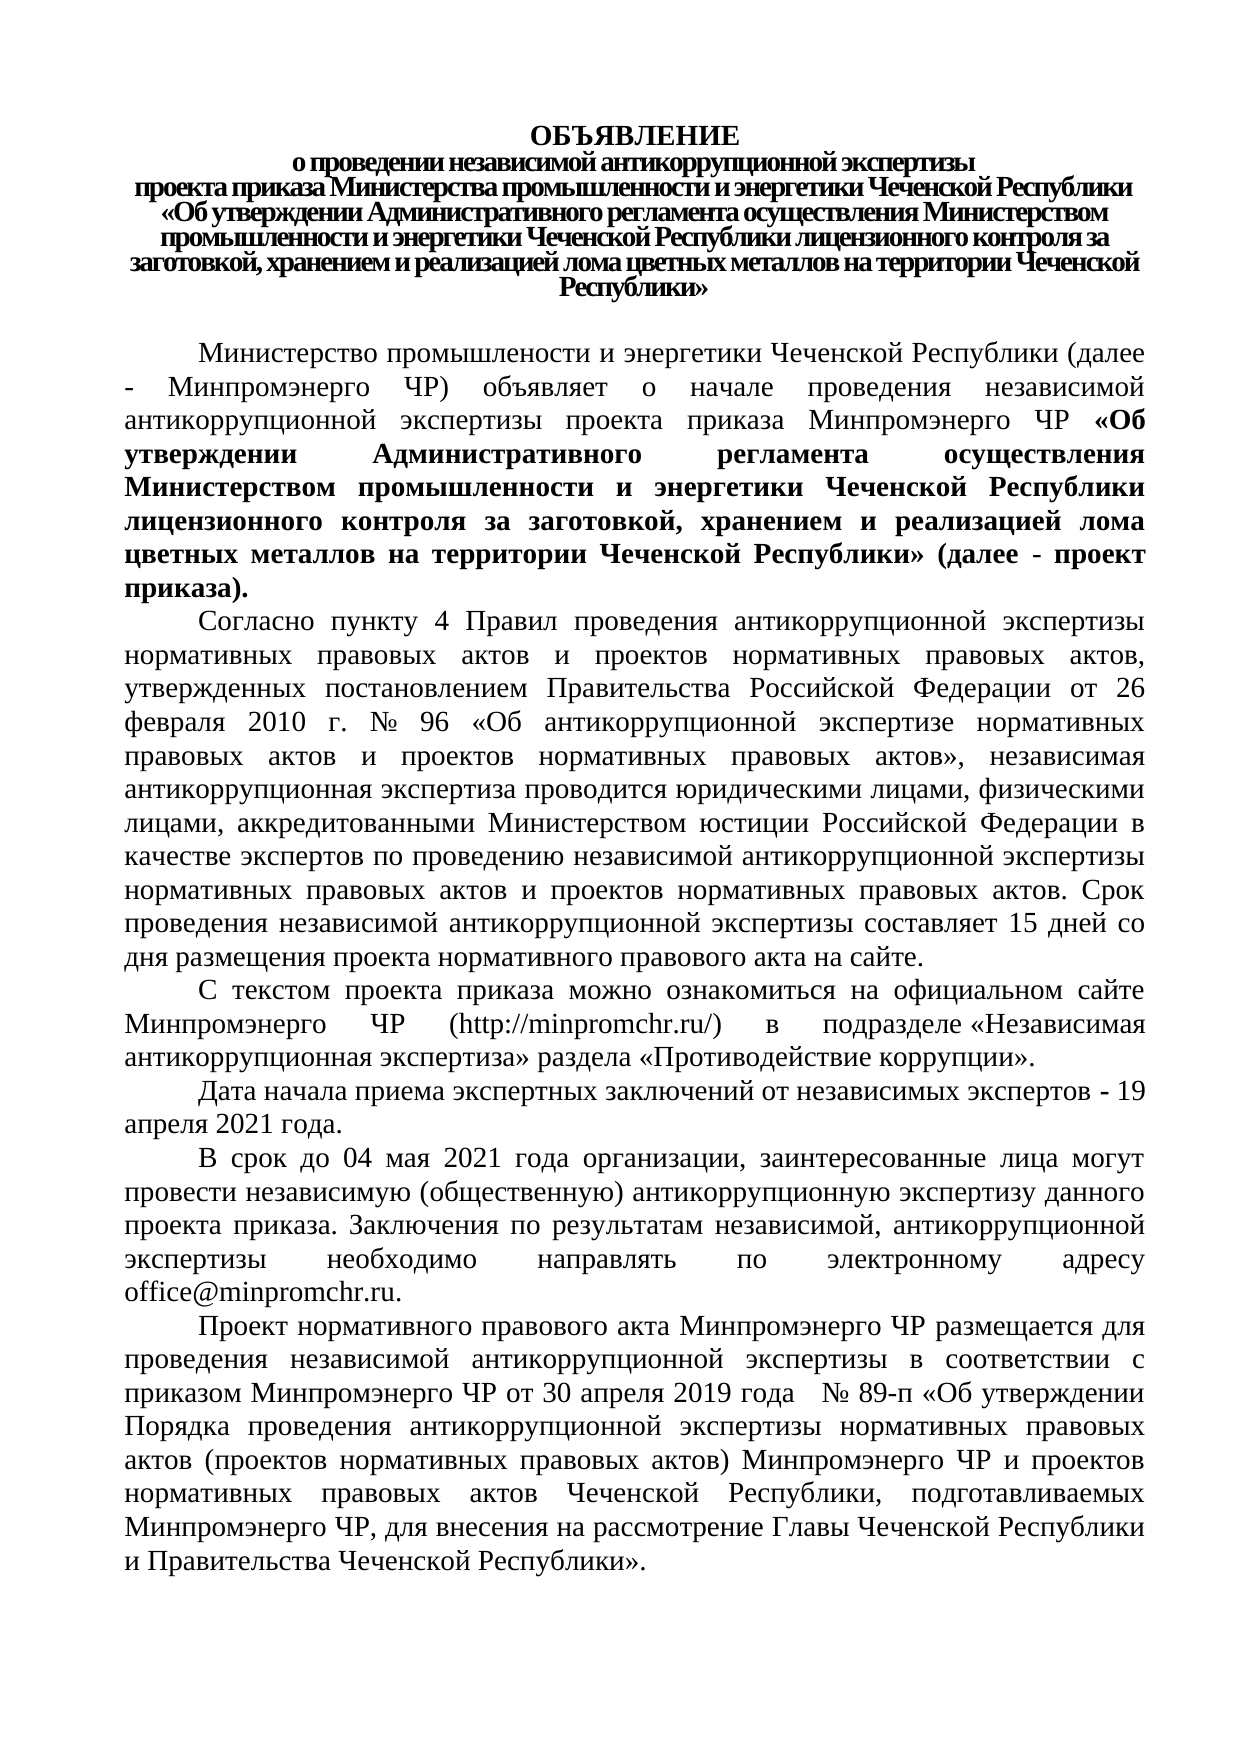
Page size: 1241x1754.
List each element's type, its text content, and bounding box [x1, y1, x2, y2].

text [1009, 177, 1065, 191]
text ОБЪЯВЛЕНИЕ [124, 118, 1146, 152]
text С текстом проекта приказа можно ознакомиться на официальном сайте Минпромэнерго ЧР (http://minpromchr.ru/) в подразделе «Независимая антикоррупционная экспертиза» раздела «Противодействие коррупции». [124, 972, 1146, 1073]
text Министерство промышлености и энергетики Чеченской Республики (далее - Минпромэнерго ЧР) объявляет о начале проведения независимой антикоррупционной экспертизы проекта приказа Минпромэнерго ЧР «Об утверждении Административного регламента осуществления Министерством промышленности и энергетики Чеченской Республики лицензионного контроля за заготовкой, хранением и реализацией лома цветных металлов на территории Чеченской Республики» (далее - проект приказа). [124, 335, 1146, 603]
text Согласно пункту 4 Правил проведения антикоррупционной экспертизы нормативных правовых актов и проектов нормативных правовых актов, утвержденных постановлением Правительства Российской Федерации от 26 февраля 2010 г. № 96 «Об антикоррупционной экспертизе нормативных правовых актов и проектов нормативных правовых актов», независимая антикоррупционная экспертиза проводится юридическими лицами, физическими лицами, аккредитованными Министерством юстиции Российской Федерации в качестве экспертов по проведению независимой антикоррупционной экспертизы нормативных правовых актов и проектов нормативных правовых актов. Срок проведения независимой антикоррупционной экспертизы составляет 15 дней со дня размещения проекта нормативного правового акта на сайте. [124, 603, 1146, 972]
text проекта приказа Министерства промышленности и энергетики Чеченской Республики [124, 177, 1055, 202]
text В срок до 04 мая 2021 года организации, заинтересованные лица могут провести независимую (общественную) антикоррупционную экспертизу данного проекта приказа. Заключения по результатам независимой, антикоррупционной экспертизы необходимо направлять по электронному адресу office@minpromchr.ru. [124, 1140, 1146, 1308]
text Проект нормативного правового акта Минпромэнерго ЧР размещается для проведения независимой антикоррупционной экспертизы в соответствии с приказом Минпромэнерго ЧР от 30 апреля 2019 года № 89-п «Об утверждении Порядка проведения антикоррупционной экспертизы нормативных правовых актов (проектов нормативных правовых актов) Минпромэнерго ЧР и проектов нормативных правовых актов Чеченской Республики, подготавливаемых Минпромэнерго ЧР, для внесения на рассмотрение Главы Чеченской Республики и Правительства Чеченской Республики». [124, 1308, 1146, 1576]
text «Об утверждении Административного регламента осуществления Министерством промышленности и энергетики Чеченской Республики лицензионного контроля за заготовкой, хранением и реализацией лома цветных металлов на территории Чеченской Республики» [124, 202, 1146, 302]
text о проведении независимой антикоррупционной экспертизы [124, 152, 1146, 177]
text Дата начала приема экспертных заключений от независимых экспертов - 19 апреля 2021 года. [124, 1073, 1146, 1140]
